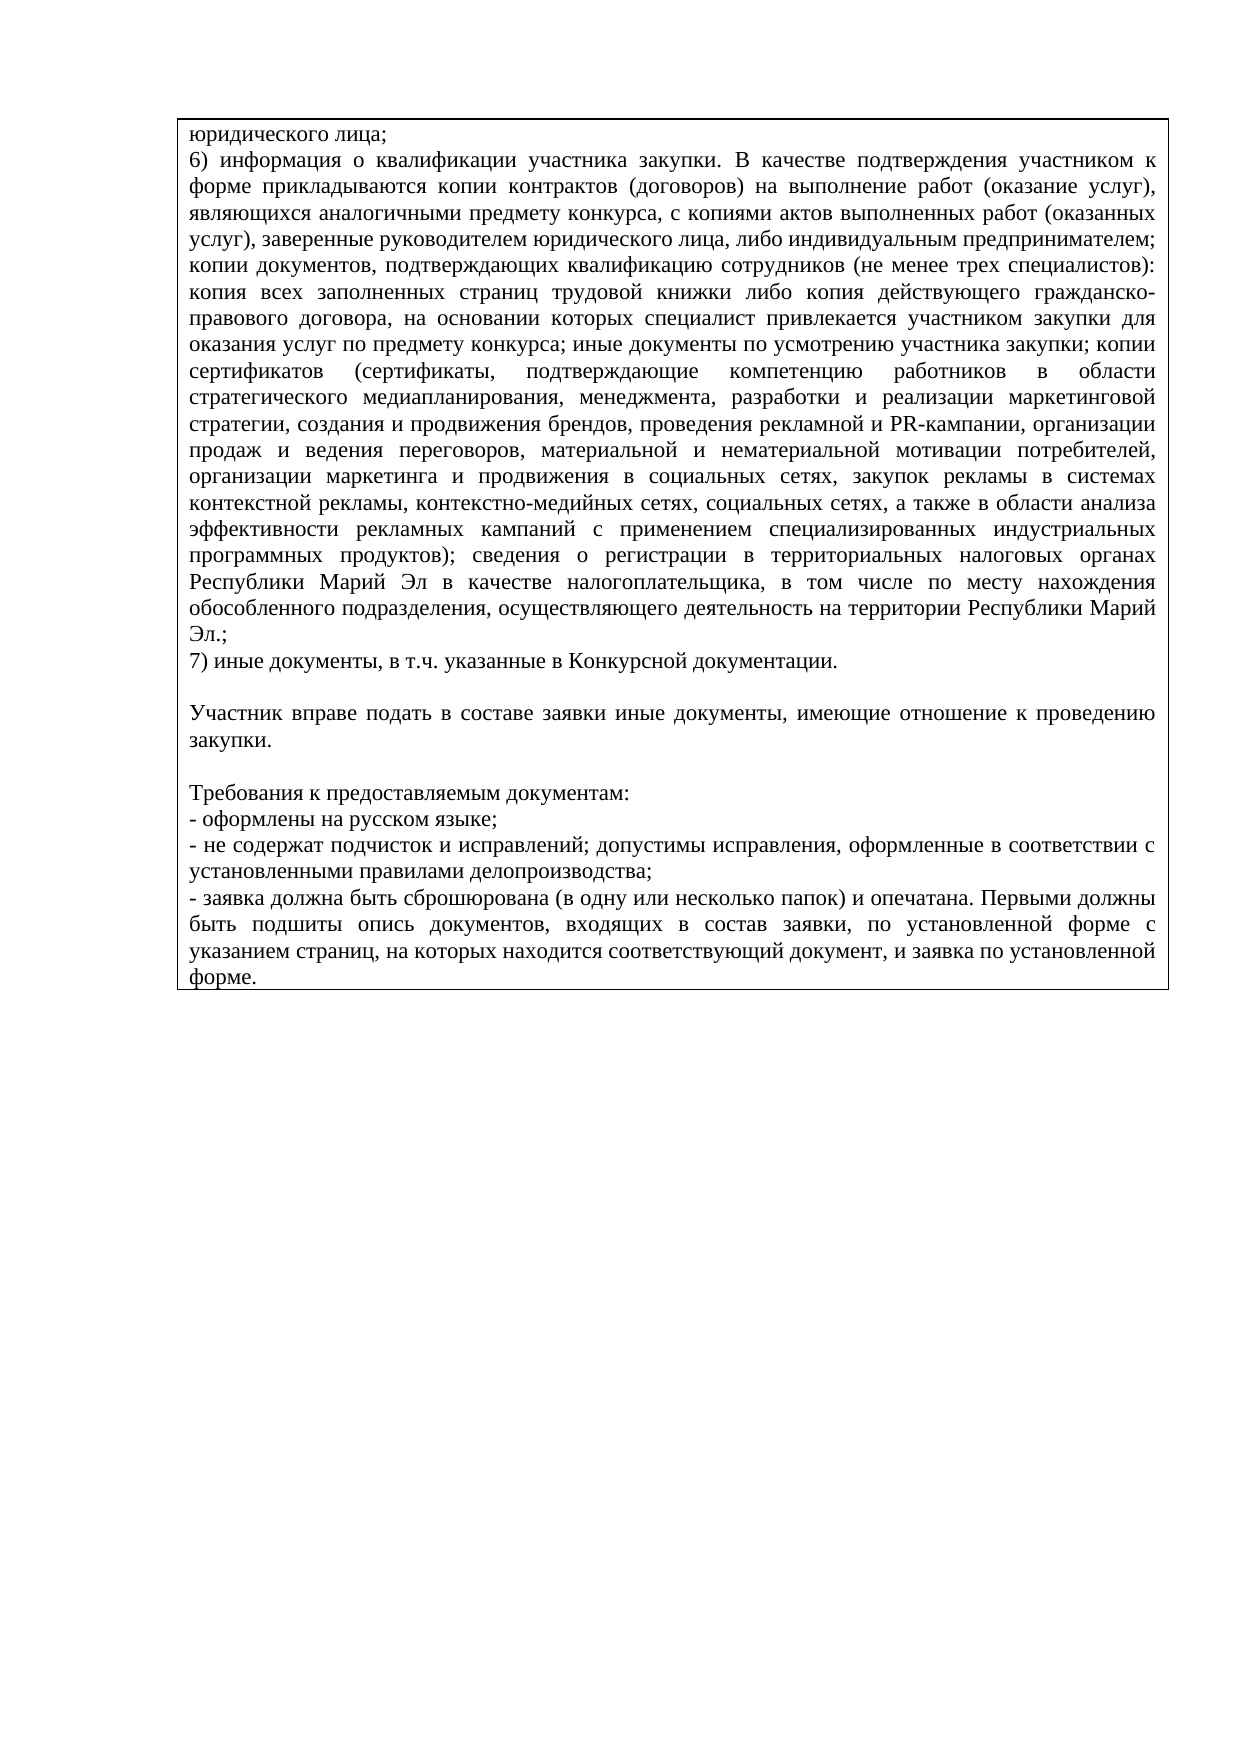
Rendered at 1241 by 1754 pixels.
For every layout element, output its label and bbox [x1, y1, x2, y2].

table_cell [178, 120, 1168, 989]
